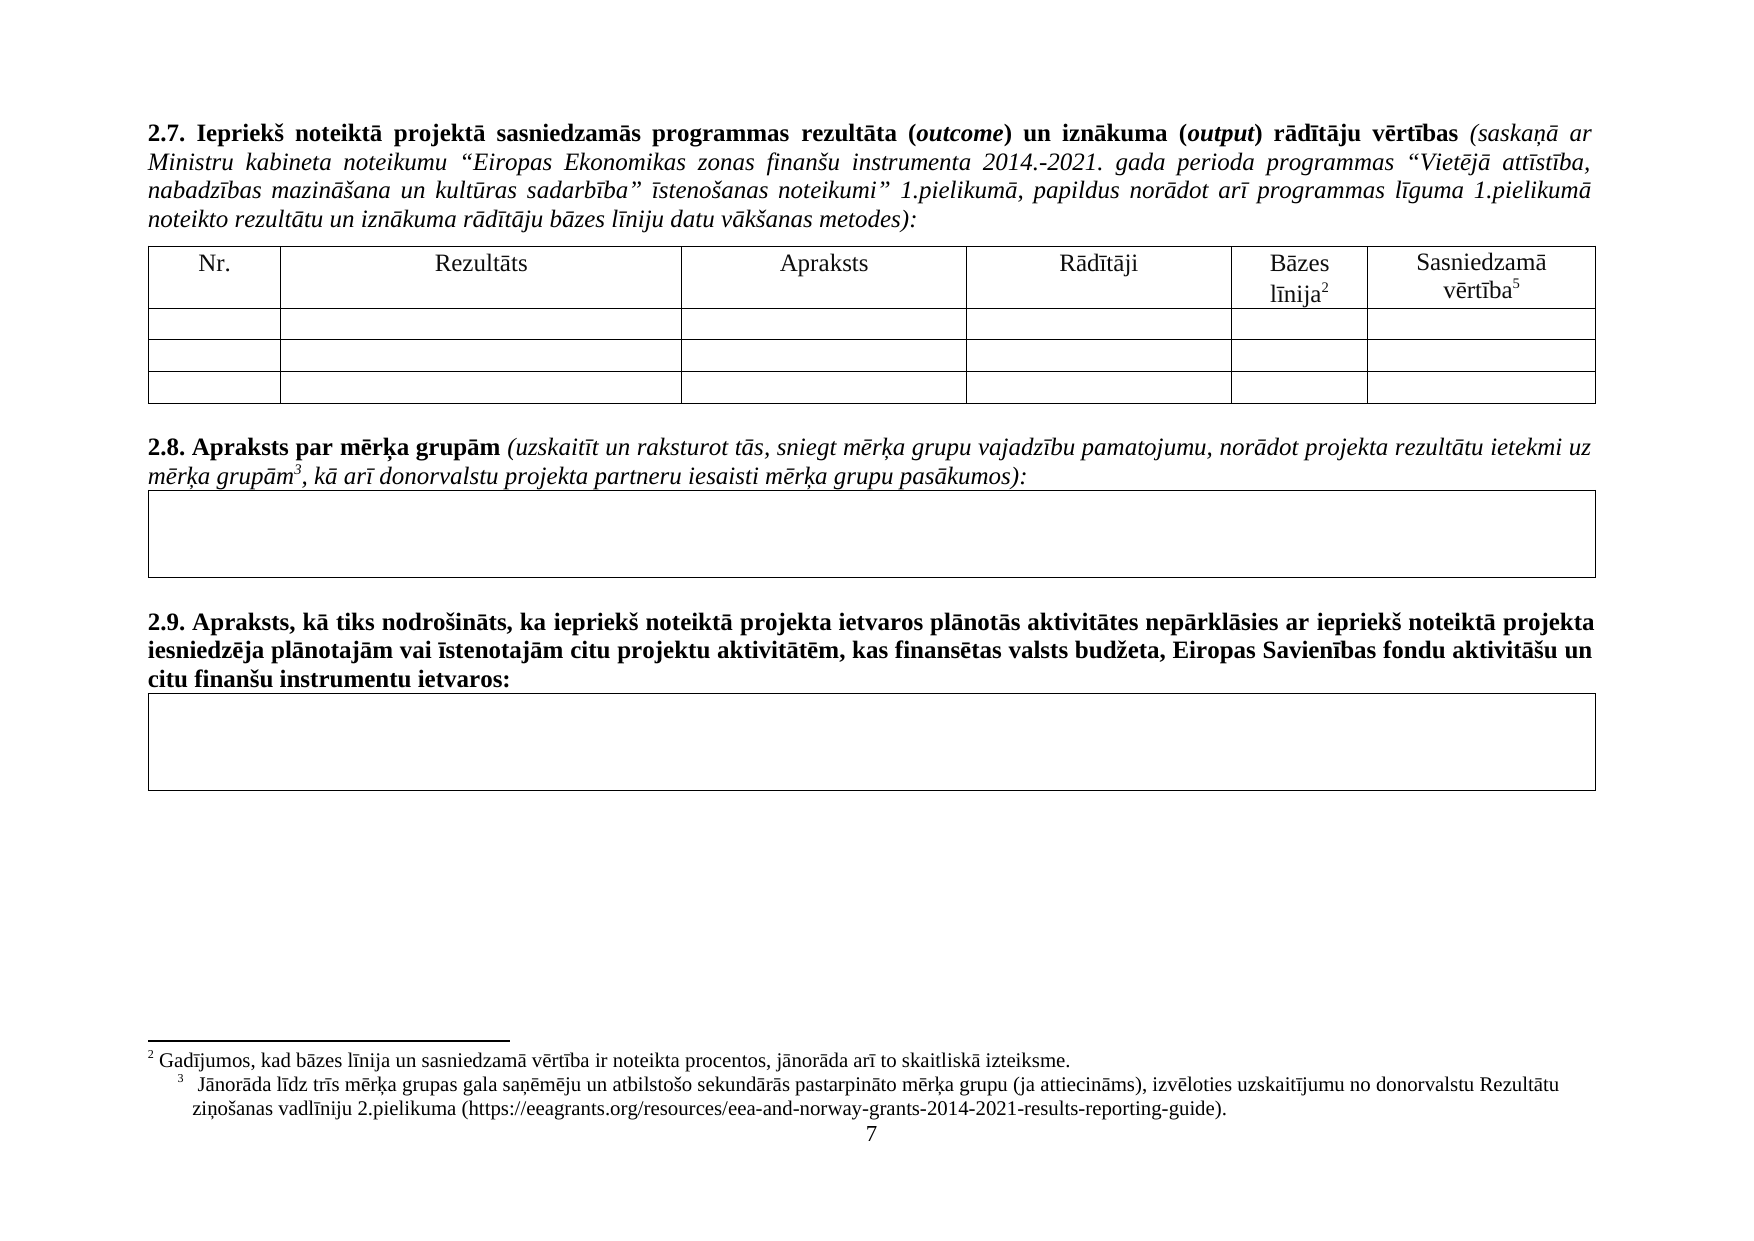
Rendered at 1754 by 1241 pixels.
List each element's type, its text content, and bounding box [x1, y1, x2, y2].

table_cell [281, 372, 681, 402]
table_header Apraksts [682, 247, 966, 308]
table_cell [1368, 372, 1595, 402]
table_header Nr. [149, 247, 280, 308]
table_cell [1232, 340, 1367, 371]
table_cell [967, 309, 1231, 339]
table_cell [682, 372, 966, 402]
table_header Sasniedzamā vērtība5 [1368, 247, 1595, 308]
table_header Rezultāts [281, 247, 681, 308]
table_cell [682, 340, 966, 371]
table_cell [149, 340, 280, 371]
table_header Rādītāji [967, 247, 1231, 308]
table_header [149, 694, 1595, 790]
text 2.9. Apraksts, kā tiks nodrošināts, ka iepriekš noteiktā projekta ietvaros plānotās aktivitātes nepārklāsies ar iepriekš noteiktā projekta iesniedzēja plānotajām vai īstenotajām citu projektu aktivitātēm, kas finansētas valsts budžeta, Eiropas Savienības fondu aktivitāšu un citu finanšu instrumentu ietvaros: [148, 607, 1595, 693]
table_cell [1368, 340, 1595, 371]
table_header Bāzes līnija [1232, 247, 1367, 308]
table_cell [967, 372, 1231, 402]
text 2.7. Iepriekš noteiktā projektā sasniedzamās programmas rezultāta (outcome) un iznākuma (output) rādītāju vērtības (saskaņā ar Ministru kabineta noteikumu “Eiropas Ekonomikas zonas finanšu instrumenta 2014.-2021. gada perioda programmas “Vietējā attīstība, nabadzības mazināšana un kultūras sadarbība” īstenošanas noteikumi” 1.pielikumā, papildus norādot arī programmas līguma 1.pielikumā noteikto rezultātu un iznākuma rādītāju bāzes līniju datu vākšanas metodes): [148, 118, 1595, 233]
table_header [149, 491, 1595, 577]
table_cell [149, 309, 280, 339]
text 2.8. Apraksts par mērķa grupām (uzskaitīt un raksturot tās, sniegt mērķa grupu vajadzību pamatojumu, norādot projekta rezultātu ietekmi uz mērķa grupām, kā arī donorvalstu projekta partneru iesaisti mērķa grupu pasākumos): [148, 432, 1595, 490]
table_cell [281, 340, 681, 371]
table_cell [281, 309, 681, 339]
table_cell [1232, 372, 1367, 402]
table_cell [1232, 309, 1367, 339]
table_cell [1368, 309, 1595, 339]
table_cell [682, 309, 966, 339]
table_cell [967, 340, 1231, 371]
table_cell [149, 372, 280, 402]
